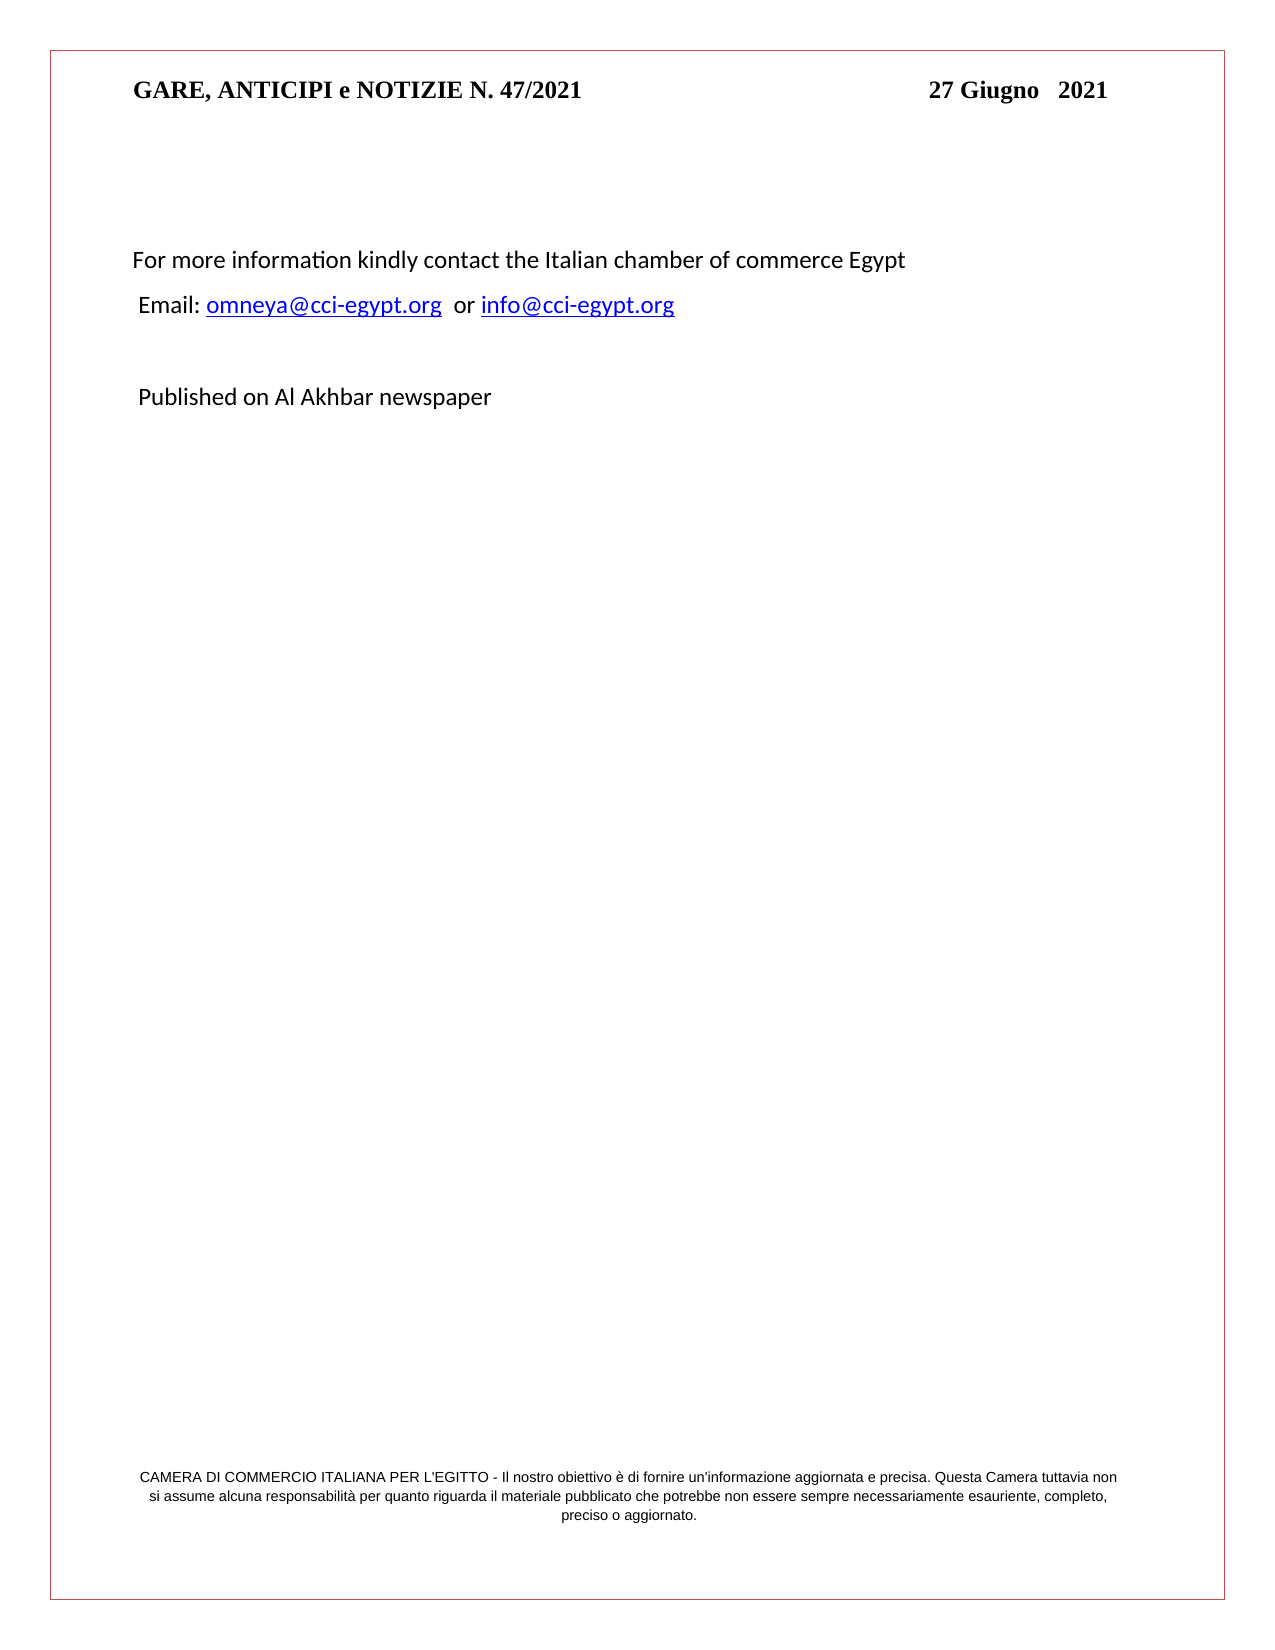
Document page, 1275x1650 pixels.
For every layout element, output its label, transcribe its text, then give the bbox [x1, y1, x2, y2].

list For more information kindly contact the Italian chamber of commerce Egypt [133, 244, 1012, 274]
list Email: omneya@cci-egypt.org or info@cci-egypt.org [133, 289, 1012, 320]
list Published on Al Akhbar newspaper [133, 381, 1012, 412]
